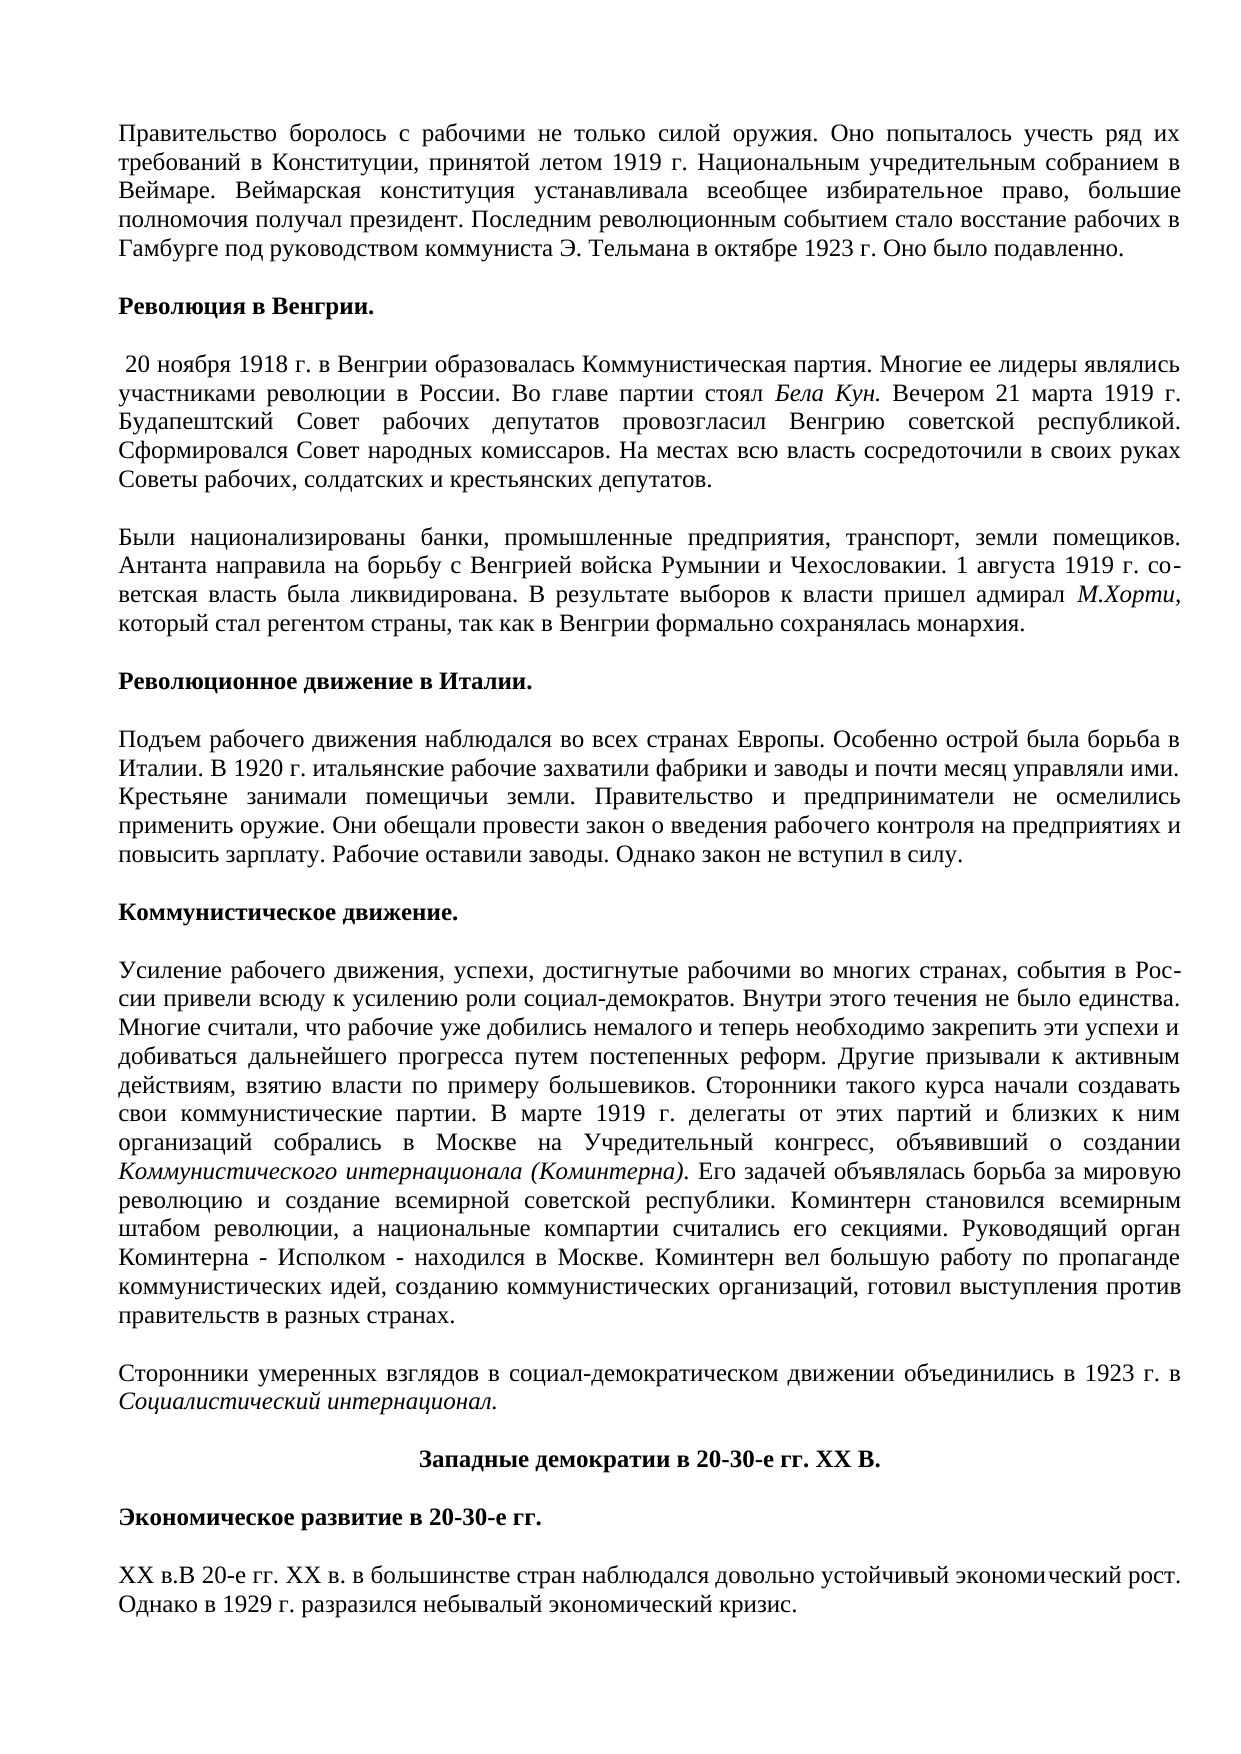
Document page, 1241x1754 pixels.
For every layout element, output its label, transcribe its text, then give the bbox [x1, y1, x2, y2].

text Экономическое развитие в 20-30-е гг. [118, 1502, 1181, 1531]
text ХХ в.В 20-е гг. ХХ в. в большинстве стран наблюдался довольно устойчивый экономический рост. Однако в . разразился небывалый экономический кризис. [118, 1560, 1181, 1618]
text Сторонники умеренных взглядов в социал-демократическом движении объединились в . в Социалистический интернационал. [118, 1358, 1181, 1415]
text 20 ноября . в Венгрии образовалась Коммунистическая партия. Многие ее лидеры являлись участниками революции в России. Во главе партии стоял Бела Кун. Вечером 21 марта . Будапештский Совет рабочих депутатов провозгласил Венгрию советской республикой. Сформировался Совет народных комиссаров. На местах всю власть сосредоточили в своих руках Советы рабочих, солдатских и крестьянских депутатов. [118, 349, 1181, 493]
text Усиление рабочего движения, успехи, достигнутые рабочими во многих странах, события в России привели всюду к усилению роли социал-демократов. Внутри этого течения не было единства. Многие считали, что рабочие уже добились немалого и теперь необходимо закрепить эти успехи и добиваться дальнейшего прогресса путем постепенных реформ. Другие призывали к активным действиям, взятию власти по примеру большевиков. Сторонники такого курса начали создавать свои коммунистические партии. В марте . делегаты от этих партий и близких к ним организаций собрались в Москве на Учредительный конгресс, объявивший о создании Коммунистического интернационала (Коминтерна). Его задачей объявлялась борьба за мировую революцию и создание всемирной советской республики. Коминтерн становился всемирным штабом революции, а национальные компартии считались его секциями. Руководящий орган Коминтерна - Исполком - находился в Москве. Коминтерн вел большую работу по пропаганде коммунистических идей, созданию коммунистических организаций, готовил выступления против правительств в разных странах. [118, 955, 1181, 1328]
text Западные демократии в 20-30-е гг. ХХ В. [118, 1444, 1181, 1473]
text Коммунистическое движение. [118, 897, 1181, 926]
text Подъем рабочего движения наблюдался во всех странах Европы. Особенно острой была борьба в Италии. В . итальянские рабочие захватили фабрики и заводы и почти месяц управляли ими. Крестьяне занимали помещичьи земли. Правительство и предприниматели не осмелились применить оружие. Они обещали провести закон о введения рабочего контроля на предприятиях и повысить зарплату. Рабочие оставили заводы. Однако закон не вступил в силу. [118, 724, 1181, 868]
text Были национализированы банки, промышленные предприятия, транспорт, земли помещиков. Антанта направила на борьбу с Венгрией войска Румынии и Чехословакии. 1 августа . советская власть была ликвидирована. В результате выборов к власти пришел адмирал М.Хорти, который стал регентом страны, так как в Венгрии формально сохранялась монархия. [118, 522, 1181, 637]
text Революция в Венгрии. [118, 291, 1181, 320]
text Правительство боролось с рабочими не только силой оружия. Оно попыталось учесть ряд их требований в Конституции, принятой летом . Национальным учредительным собранием в Веймаре. Веймарская конституция устанавливала всеобщее избирательное право, большие полномочия получал президент. Последним революционным событием стало восстание рабочих в Гамбурге под руководством коммуниста Э. Тельмана в октябре . Оно было подавленно. [118, 118, 1181, 262]
text Революционное движение в Италии. [118, 666, 1181, 695]
